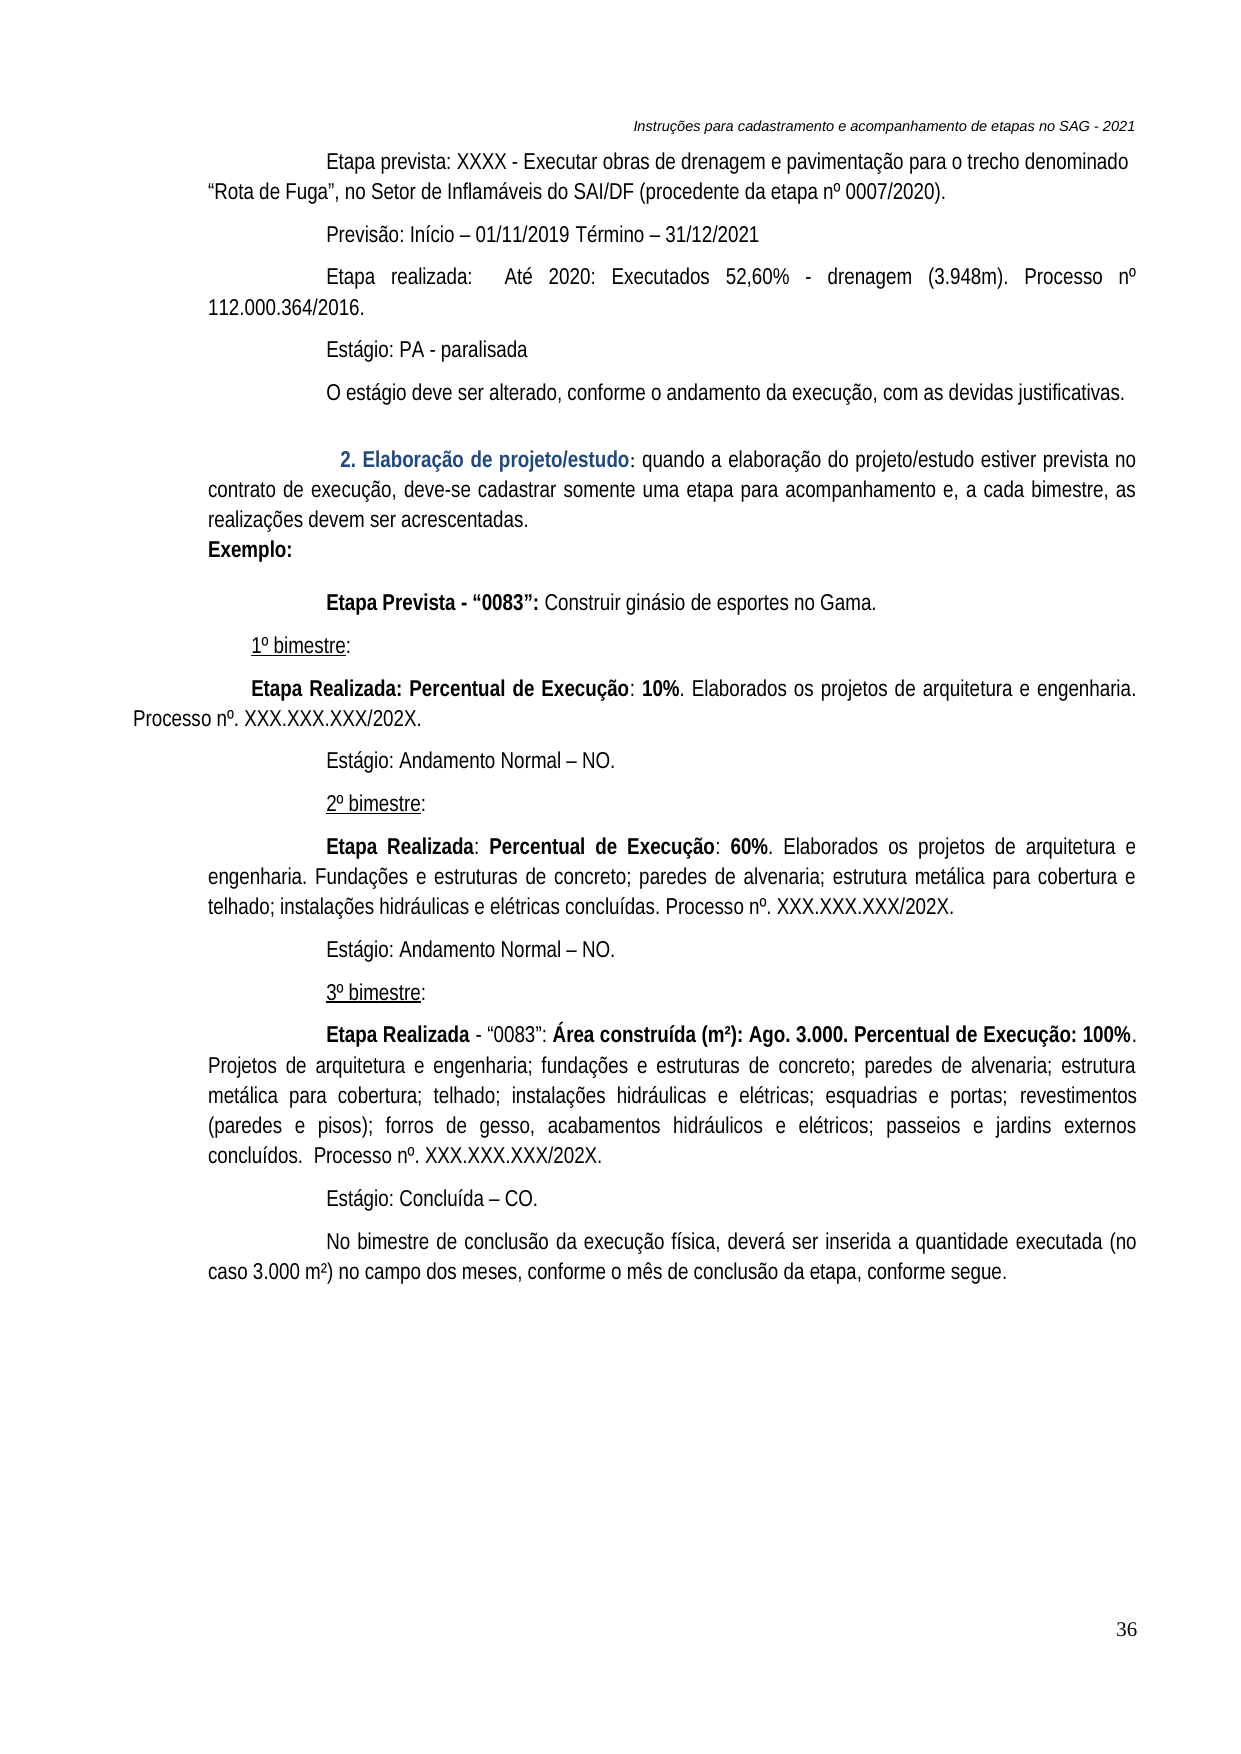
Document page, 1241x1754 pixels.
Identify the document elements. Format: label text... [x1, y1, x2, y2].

text Estágio: Andamento Normal – NO. [208, 747, 1137, 774]
text Etapa realizada: Até 2020: Executados 52,60% - drenagem (3.948m). Processo nº 112.000.364/2016. [208, 263, 1137, 320]
list 1º bimestre: [133, 632, 1137, 658]
text No bimestre de conclusão da execução física, deverá ser inserida a quantidade executada (no caso 3.000 m²) no campo dos meses, conforme o mês de conclusão da etapa, conforme segue. [208, 1228, 1137, 1284]
text Estágio: Andamento Normal – NO. [208, 936, 1137, 962]
text 2. Elaboração de projeto/estudo: quando a elaboração do projeto/estudo estiver prevista no contrato de execução, deve-se cadastrar somente uma etapa para acompanhamento e, a cada bimestre, as realizações devem ser acrescentadas. [193, 446, 1137, 532]
text 2º bimestre: [208, 790, 1137, 816]
text Etapa prevista: XXXX - Executar obras de drenagem e pavimentação para o trecho denominado “Rota de Fuga”, no Setor de Inflamáveis do SAI/DF (procedente da etapa nº 0007/2020). [208, 148, 1137, 204]
text Etapa Realizada: Percentual de Execução: 60%. Elaborados os projetos de arquitetura e engenharia. Fundações e estruturas de concreto; paredes de alvenaria; estrutura metálica para cobertura e telhado; instalações hidráulicas e elétricas concluídas. Processo nº. XXX.XXX.XXX/202X. [208, 833, 1137, 919]
text Etapa Realizada - “0083”: Área construída (m²): Ago. 3.000. Percentual de Execução: 100%. Projetos de arquitetura e engenharia; fundações e estruturas de concreto; paredes de alvenaria; estrutura metálica para cobertura; telhado; instalações hidráulicas e elétricas; esquadrias e portas; revestimentos (paredes e pisos); forros de gesso, acabamentos hidráulicos e elétricos; passeios e jardins externos concluídos. Processo nº. XXX.XXX.XXX/202X. [208, 1021, 1137, 1168]
list Exemplo: [208, 536, 1137, 563]
text Estágio: PA - paralisada [208, 336, 1137, 363]
text Estágio: Concluída – CO. [208, 1185, 1137, 1211]
text 3º bimestre: [208, 979, 1137, 1005]
text O estágio deve ser alterado, conforme o andamento da execução, com as devidas justificativas. [208, 379, 1137, 405]
text Etapa Prevista - “0083”: Construir ginásio de esportes no Gama. [208, 589, 1137, 615]
text Previsão: Início – 01/11/2019 Término – 31/12/2021 [208, 221, 1137, 247]
list Etapa Realizada: Percentual de Execução: 10%. Elaborados os projetos de arquitetura e engenharia. Processo nº. XXX.XXX.XXX/202X. [133, 674, 1137, 731]
